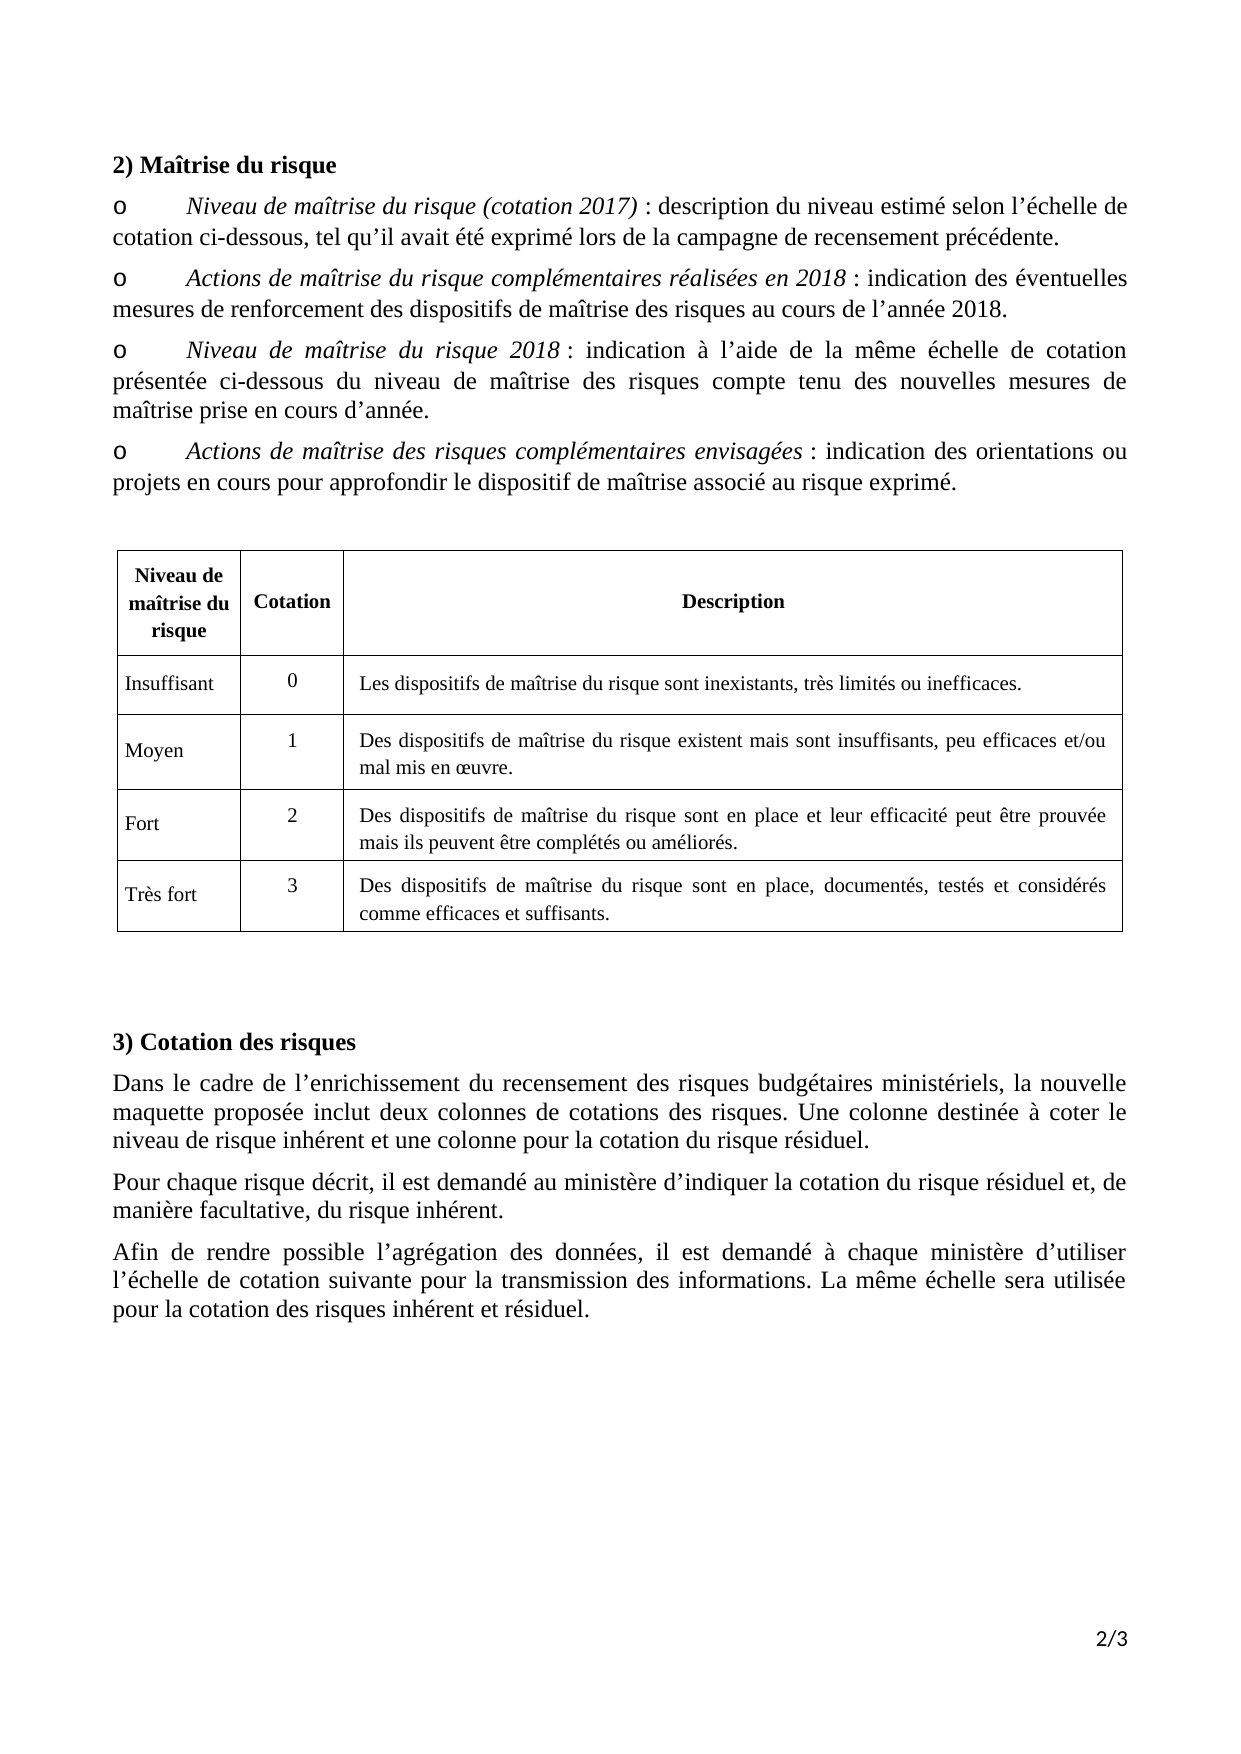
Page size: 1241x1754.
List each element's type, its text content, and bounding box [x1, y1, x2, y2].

table_cell 1 [241, 715, 343, 789]
list Actions de maîtrise du risque complémentaires réalisées en 2018 : indication des éventuelles mesures de renforcement des dispositifs de maîtrise des risques au cours de l’année 2018. [112, 263, 1128, 323]
list Afin de rendre possible l’agrégation des données, il est demandé à chaque ministère d’utiliser l’échelle de cotation suivante pour la transmission des informations. La même échelle sera utilisée pour la cotation des risques inhérent et résiduel. [112, 1237, 1128, 1323]
table_cell Des dispositifs de maîtrise du risque sont en place, documentés, testés et considérés comme efficaces et suffisants. [344, 861, 1122, 931]
text 2) Maîtrise du risque [112, 150, 1128, 179]
table_cell 2 [241, 790, 343, 860]
table_cell Très fort [118, 861, 240, 931]
list Pour chaque risque décrit, il est demandé au ministère d’indiquer la cotation du risque résiduel et, de manière facultative, du risque inhérent. [112, 1167, 1128, 1224]
table_cell 3 [241, 861, 343, 931]
text 3) Cotation des risques [112, 1027, 1128, 1055]
table_header Description [344, 551, 1122, 655]
table_cell Les dispositifs de maîtrise du risque sont inexistants, très limités ou inefficaces. [344, 656, 1122, 714]
table_cell Insuffisant [118, 656, 240, 714]
list Niveau de maîtrise du risque 2018 : indication à l’aide de la même échelle de cotation présentée ci-dessous du niveau de maîtrise des risques compte tenu des nouvelles mesures de maîtrise prise en cours d’année. [112, 335, 1128, 424]
table_header Cotation [241, 551, 343, 655]
table_cell Des dispositifs de maîtrise du risque existent mais sont insuffisants, peu efficaces et/ou mal mis en œuvre. [344, 715, 1122, 789]
table_header Niveau de maîtrise du risque [118, 551, 240, 655]
table_cell 0 [241, 656, 343, 714]
table_cell Fort [118, 790, 240, 860]
list Dans le cadre de l’enrichissement du recensement des risques budgétaires ministériels, la nouvelle maquette proposée inclut deux colonnes de cotations des risques. Une colonne destinée à coter le niveau de risque inhérent et une colonne pour la cotation du risque résiduel. [112, 1068, 1128, 1154]
table_cell Moyen [118, 715, 240, 789]
list Niveau de maîtrise du risque (cotation 2017) : description du niveau estimé selon l’échelle de cotation ci-dessous, tel qu’il avait été exprimé lors de la campagne de recensement précédente. [112, 191, 1128, 251]
table_cell Des dispositifs de maîtrise du risque sont en place et leur efficacité peut être prouvée mais ils peuvent être complétés ou améliorés. [344, 790, 1122, 860]
list Actions de maîtrise des risques complémentaires envisagées : indication des orientations ou projets en cours pour approfondir le dispositif de maîtrise associé au risque exprimé. [112, 436, 1128, 496]
